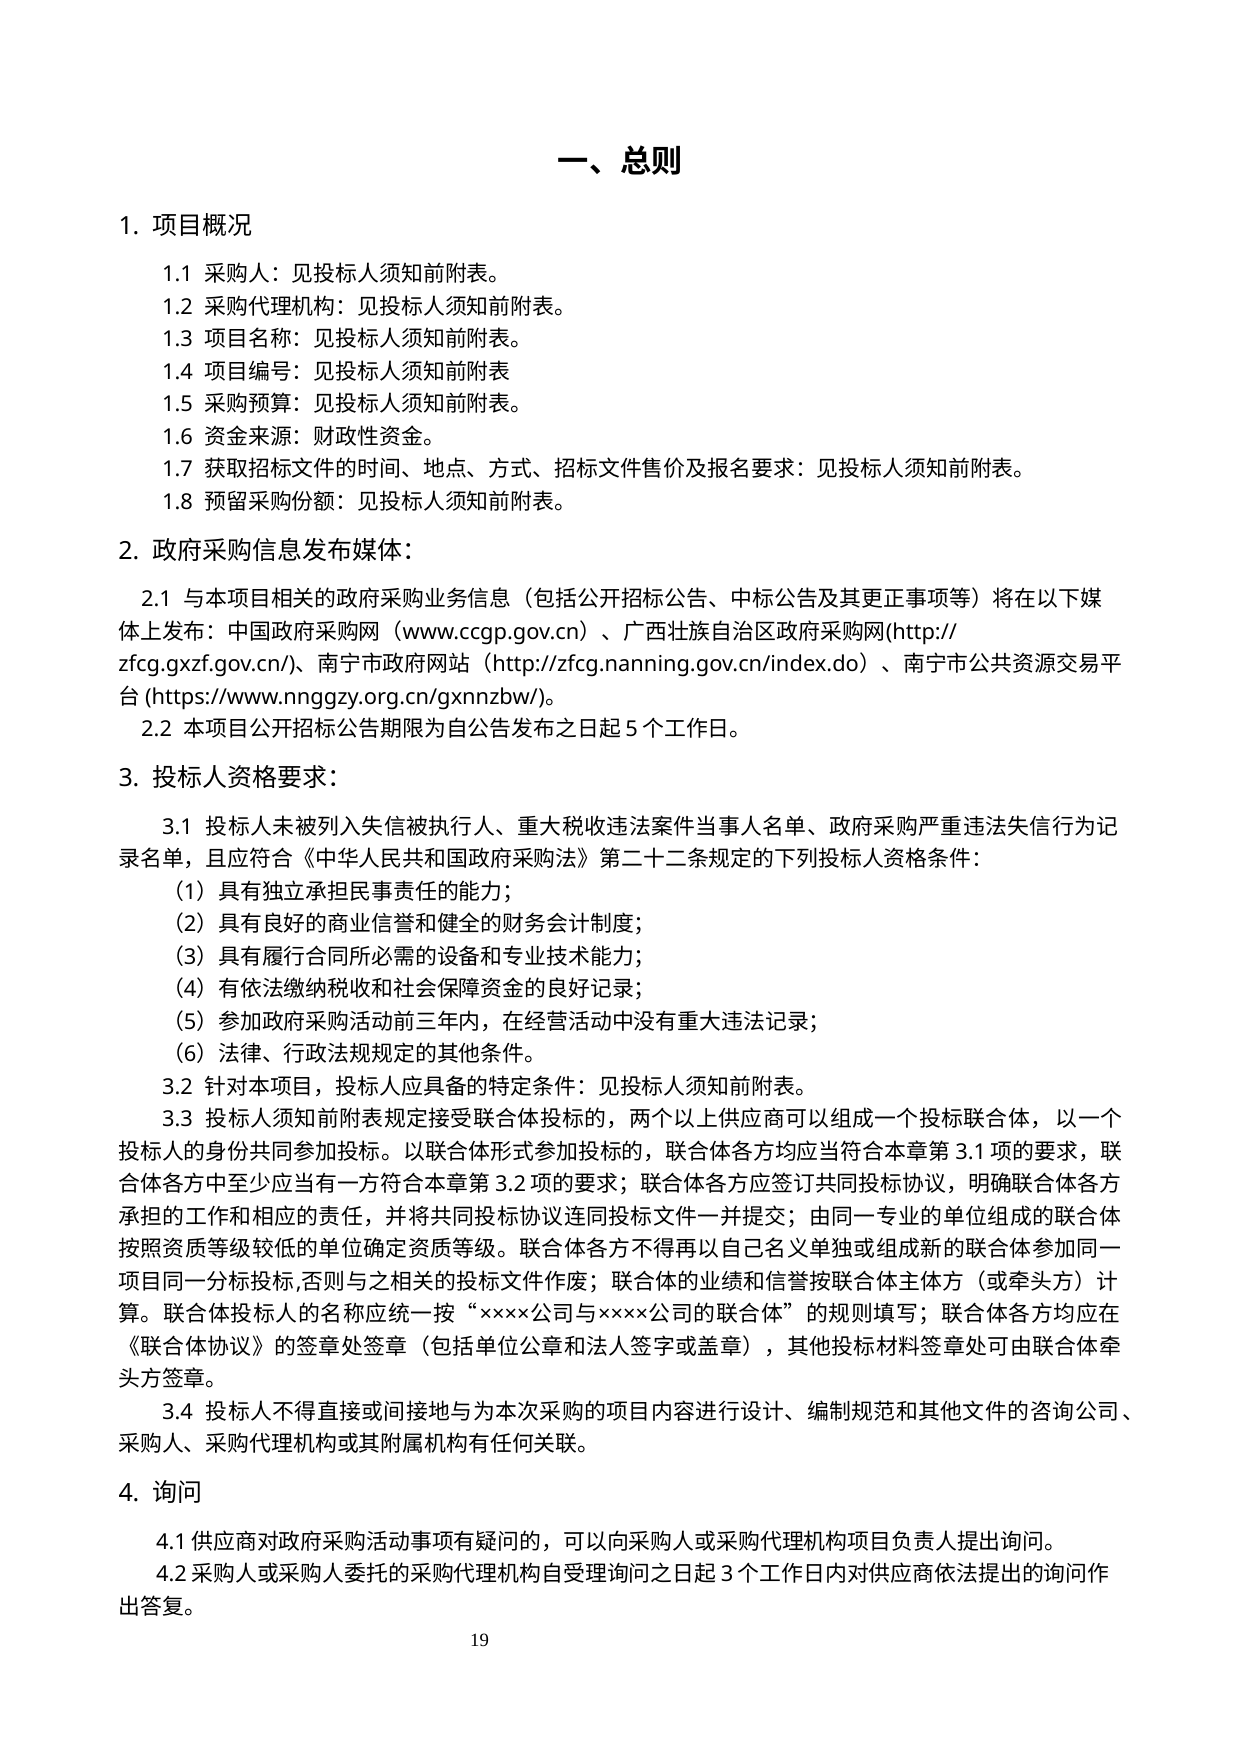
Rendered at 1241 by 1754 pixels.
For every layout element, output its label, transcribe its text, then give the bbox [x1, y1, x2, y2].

text （1）具有独立承担民事责任的能力； [118, 873, 1122, 906]
text 1.6 资金来源：财政性资金。 [118, 418, 1122, 451]
text 2.2 本项目公开招标公告期限为自公告发布之日起5个工作日。 [118, 711, 1122, 743]
text 1.5 采购预算：见投标人须知前附表。 [118, 386, 1122, 418]
text 2.1 与本项目相关的政府采购业务信息（包括公开招标公告、中标公告及其更正事项等）将在以下媒体上发布：中国政府采购网（www.ccgp.gov.cn）、广西壮族自治区政府采购网(http://zfcg.gxzf.gov.cn/)、南宁市政府网站（http://zfcg.nanning.gov.cn/index.do）、南宁市公共资源交易平台 (https://www.nnggzy.org.cn/gxnnzbw/)。 [118, 581, 1122, 711]
text 1.2 采购代理机构：见投标人须知前附表。 [118, 288, 1122, 321]
text 3.1 投标人未被列入失信被执行人、重大税收违法案件当事人名单、政府采购严重违法失信行为记录名单，且应符合《中华人民共和国政府采购法》第二十二条规定的下列投标人资格条件： [118, 808, 1122, 873]
text 1.3 项目名称：见投标人须知前附表。 [118, 321, 1122, 353]
text 2. 政府采购信息发布媒体： [118, 516, 1122, 581]
text 4. 询问 [118, 1458, 1122, 1523]
text 3.4 投标人不得直接或间接地与为本次采购的项目内容进行设计、编制规范和其他文件的咨询公司、采购人、采购代理机构或其附属机构有任何关联。 [118, 1393, 1122, 1458]
text 1.4 项目编号：见投标人须知前附表 [118, 353, 1122, 386]
text （3）具有履行合同所必需的设备和专业技术能力； [118, 938, 1122, 971]
text 一、总则 [118, 126, 1122, 191]
text （2）具有良好的商业信誉和健全的财务会计制度； [118, 906, 1122, 938]
text 1.7 获取招标文件的时间、地点、方式、招标文件售价及报名要求：见投标人须知前附表。 [118, 451, 1122, 483]
text 3.2 针对本项目，投标人应具备的特定条件：见投标人须知前附表。 [118, 1068, 1122, 1101]
text （6）法律、行政法规规定的其他条件。 [118, 1036, 1122, 1068]
text （4）有依法缴纳税收和社会保障资金的良好记录； [118, 971, 1122, 1003]
text 1.1 采购人：见投标人须知前附表。 [118, 256, 1122, 288]
text 1.8 预留采购份额：见投标人须知前附表。 [118, 483, 1122, 516]
text 3.3 投标人须知前附表规定接受联合体投标的，两个以上供应商可以组成一个投标联合体，以一个投标人的身份共同参加投标。以联合体形式参加投标的，联合体各方均应当符合本章第3.1项的要求，联合体各方中至少应当有一方符合本章第3.2项的要求；联合体各方应签订共同投标协议，明确联合体各方承担的工作和相应的责任，并将共同投标协议连同投标文件一并提交；由同一专业的单位组成的联合体，按照资质等级较低的单位确定资质等级。联合体各方不得再以自己名义单独或组成新的联合体参加同一项目同一分标投标,否则与之相关的投标文件作废；联合体的业绩和信誉按联合体主体方（或牵头方）计算。联合体投标人的名称应统一按“××××公司与××××公司的联合体”的规则填写；联合体各方均应在《联合体协议》的签章处签章（包括单位公章和法人签字或盖章），其他投标材料签章处可由联合体牵头方签章。 [118, 1101, 1122, 1393]
text 1. 项目概况 [118, 191, 1122, 256]
text （5）参加政府采购活动前三年内，在经营活动中没有重大违法记录； [118, 1003, 1122, 1036]
text 4.1供应商对政府采购活动事项有疑问的，可以向采购人或采购代理机构项目负责人提出询问。 [118, 1523, 1122, 1556]
text 3. 投标人资格要求： [118, 743, 1122, 808]
text 4.2采购人或采购人委托的采购代理机构自受理询问之日起3个工作日内对供应商依法提出的询问作出答复。 [118, 1556, 1122, 1621]
